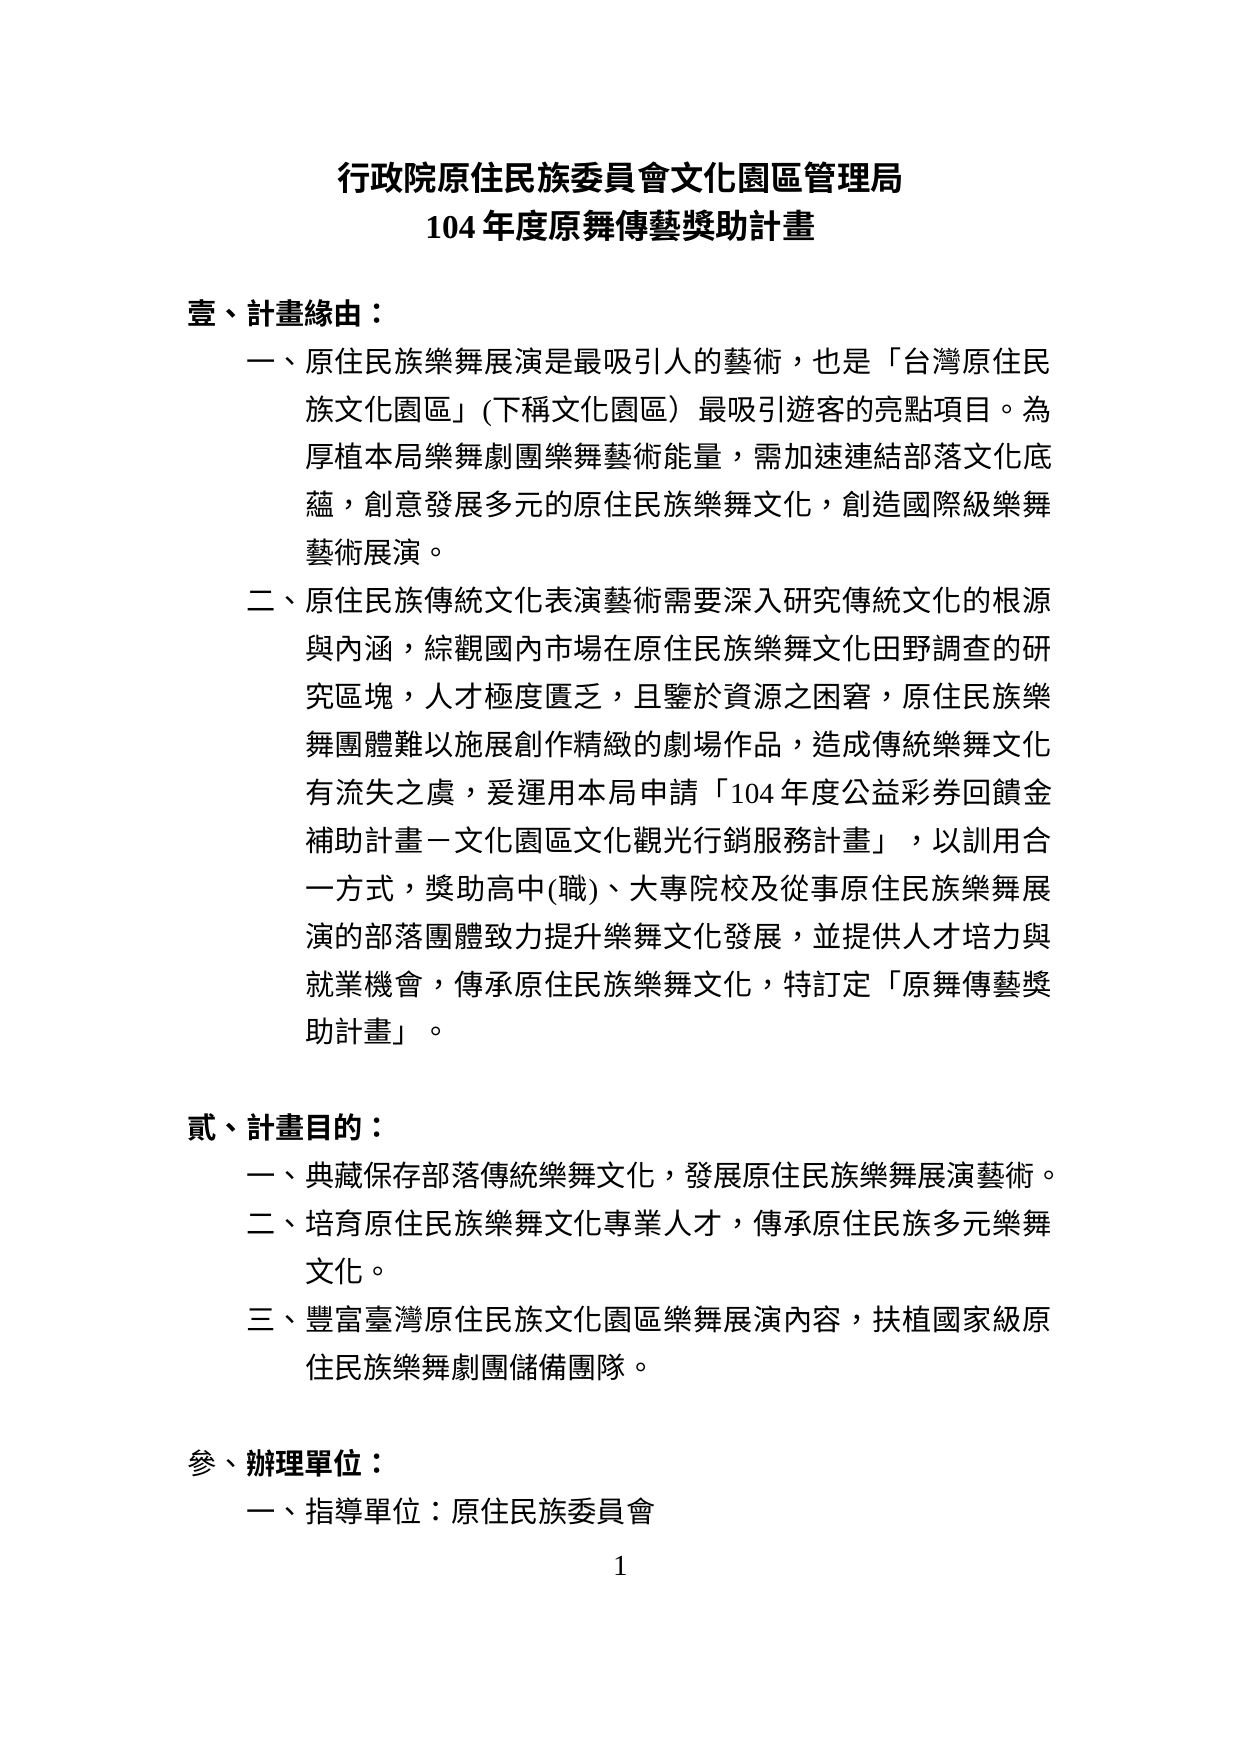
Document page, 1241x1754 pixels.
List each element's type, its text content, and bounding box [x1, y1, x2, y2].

list 辦理單位： [187, 1436, 1053, 1484]
list 原住民族樂舞展演是最吸引人的藝術，也是「台灣原住民族文化園區」(下稱文化園區）最吸引遊客的亮點項目。為厚植本局樂舞劇團樂舞藝術能量，需加速連結部落文化底蘊，創意發展多元的原住民族樂舞文化，創造國際級樂舞藝術展演。 [246, 334, 1053, 573]
text 104年度原舞傳藝獎助計畫 [187, 200, 1053, 248]
list 計畫緣由： [187, 286, 1053, 334]
list 計畫目的： [187, 1100, 1053, 1148]
list 培育原住民族樂舞文化專業人才，傳承原住民族多元樂舞文化。 [246, 1196, 1053, 1292]
list 原住民族傳統文化表演藝術需要深入研究傳統文化的根源與內涵，綜觀國內市場在原住民族樂舞文化田野調查的研究區塊，人才極度匱乏，且鑒於資源之困窘，原住民族樂舞團體難以施展創作精緻的劇場作品，造成傳統樂舞文化有流失之虞，爰運用本局申請「104年度公益彩券回饋金補助計畫－文化園區文化觀光行銷服務計畫」，以訓用合一方式，獎助高中(職)、大專院校及從事原住民族樂舞展演的部落團體致力提升樂舞文化發展，並提供人才培力與就業機會，傳承原住民族樂舞文化，特訂定「原舞傳藝獎助計畫」。 [246, 573, 1053, 1052]
list 豐富臺灣原住民族文化園區樂舞展演內容，扶植國家級原住民族樂舞劇團儲備團隊。 [246, 1292, 1053, 1388]
list 典藏保存部落傳統樂舞文化，發展原住民族樂舞展演藝術。 [246, 1148, 1053, 1196]
text 行政院原住民族委員會文化園區管理局 [187, 152, 1053, 200]
list 指導單位：原住民族委員會 [246, 1484, 1053, 1532]
